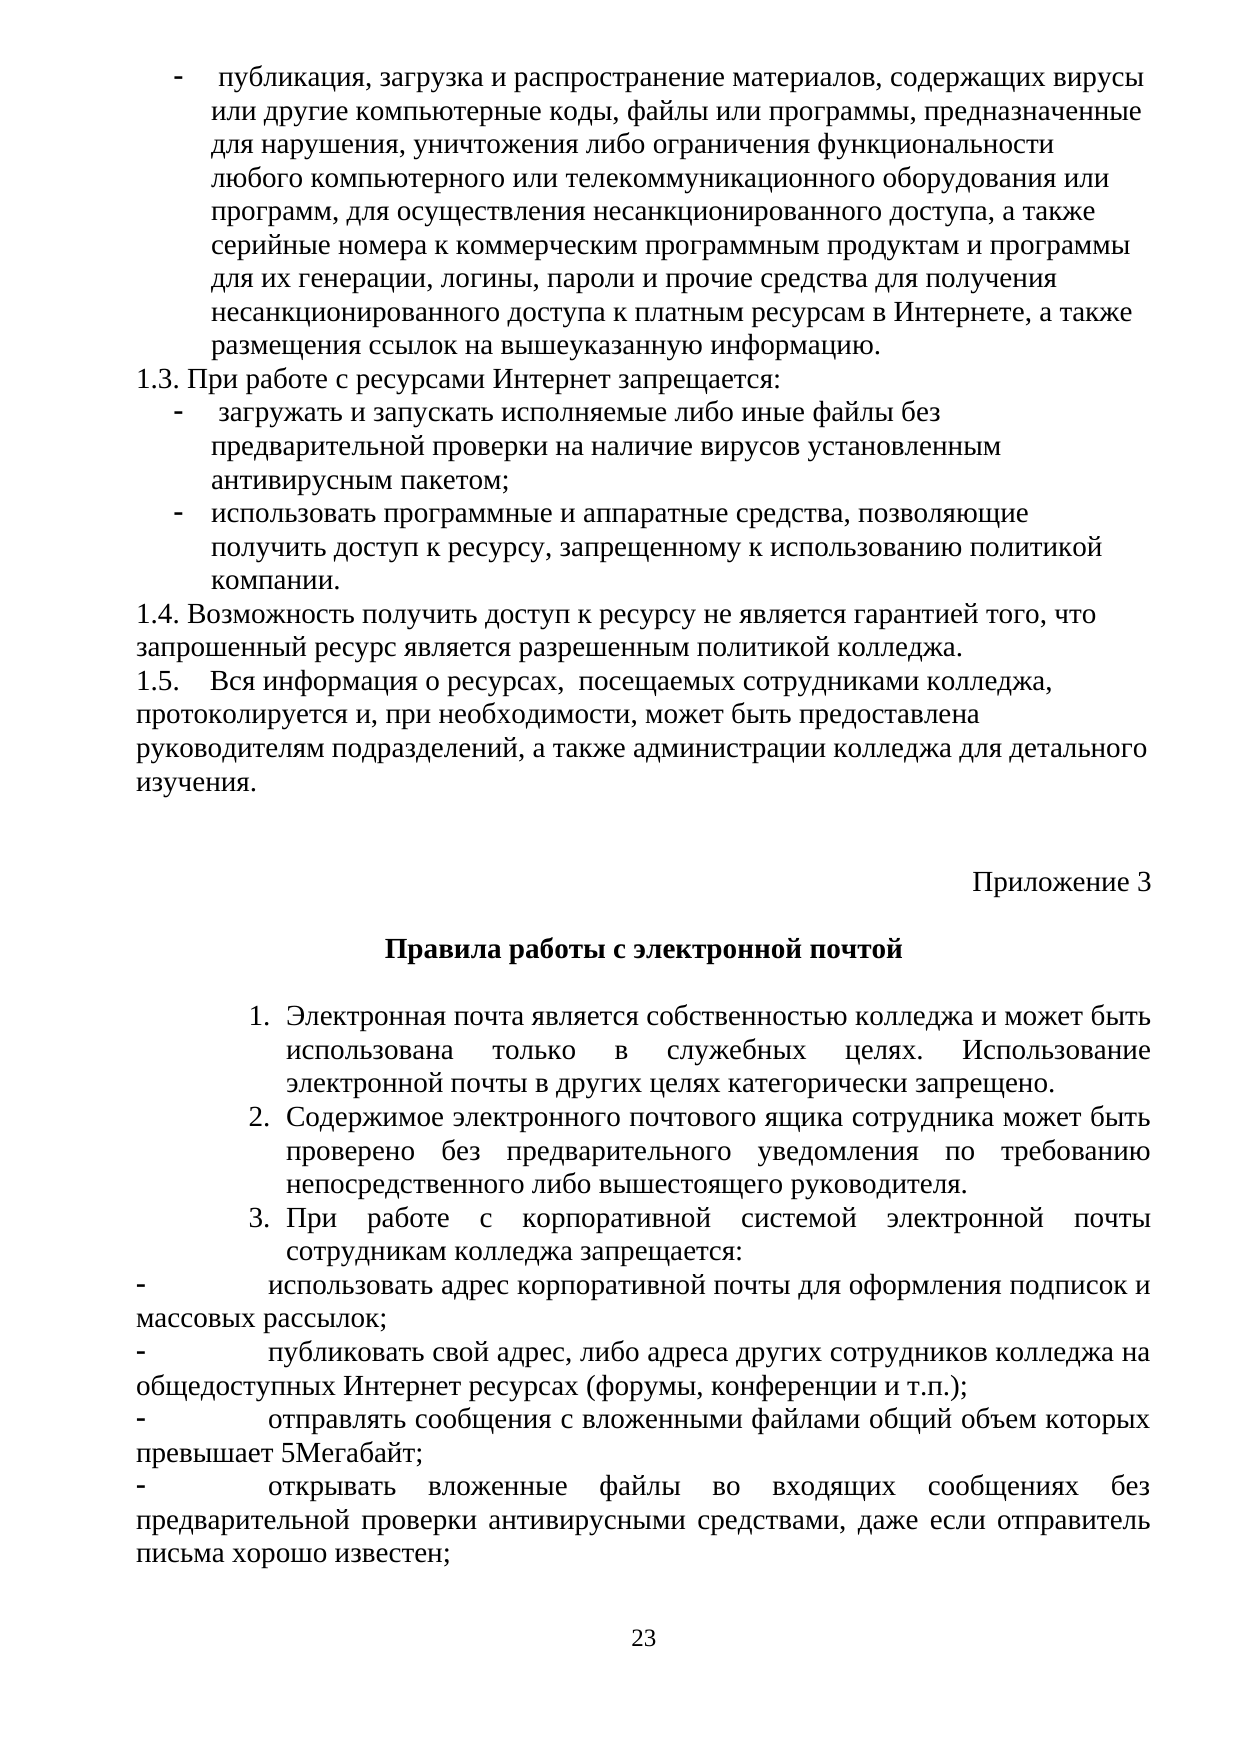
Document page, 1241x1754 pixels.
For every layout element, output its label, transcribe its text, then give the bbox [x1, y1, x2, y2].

text 1.4. Возможность получить доступ к ресурсу не является гарантией того, что [136, 596, 1152, 629]
text 1.3. При работе с ресурсами Интернет запрещается: [136, 361, 1152, 394]
list открывать вложенные файлы во входящих сообщениях без предварительной проверки антивирусными средствами, даже если отправитель письма хорошо известен; [136, 1468, 1152, 1569]
list отправлять сообщения с вложенными файлами общий объем которых превышает 5Мегабайт; [136, 1401, 1152, 1468]
list использовать адрес корпоративной почты для оформления подписок и массовых рассылок; [136, 1267, 1152, 1334]
text запрошенный ресурс является разрешенным политикой колледжа. [136, 629, 1152, 663]
text 1.5. Вся информация о ресурсах, посещаемых сотрудниками колледжа, протоколируется и, при необходимости, может быть предоставлена руководителям подразделений, а также администрации колледжа для детального изучения. [136, 663, 1152, 797]
list загружать и запускать исполняемые либо иные файлы без предварительной проверки на наличие вирусов установленным антивирусным пакетом; [173, 394, 1152, 495]
text Правила работы с электронной почтой [136, 931, 1152, 965]
list публиковать свой адрес, либо адреса других сотрудников колледжа на общедоступных Интернет ресурсах (форумы, конференции и т.п.); [136, 1334, 1152, 1401]
list Содержимое электронного почтового ящика сотрудника может быть проверено без предварительного уведомления по требованию непосредственного либо вышестоящего руководителя. [248, 1099, 1152, 1200]
list Электронная почта является собственностью колледжа и может быть использована только в служебных целях. Использование электронной почты в других целях категорически запрещено. [248, 998, 1152, 1099]
list использовать программные и аппаратные средства, позволяющие получить доступ к ресурсу, запрещенному к использованию политикой компании. [173, 495, 1152, 596]
text Приложение 3 [136, 864, 1152, 898]
list При работе с корпоративной системой электронной почты сотрудникам колледжа запрещается: [248, 1200, 1152, 1267]
list публикация, загрузка и распространение материалов, содержащих вирусы или другие компьютерные коды, файлы или программы, предназначенные для нарушения, уничтожения либо ограничения функциональности любого компьютерного или телекоммуникационного оборудования или программ, для осуществления несанкционированного доступа, а также серийные номера к коммерческим программным продуктам и программы для их генерации, логины, пароли и прочие средства для получения несанкционированного доступа к платным ресурсам в Интернете, а также размещения ссылок на вышеуказанную информацию. [173, 59, 1152, 361]
